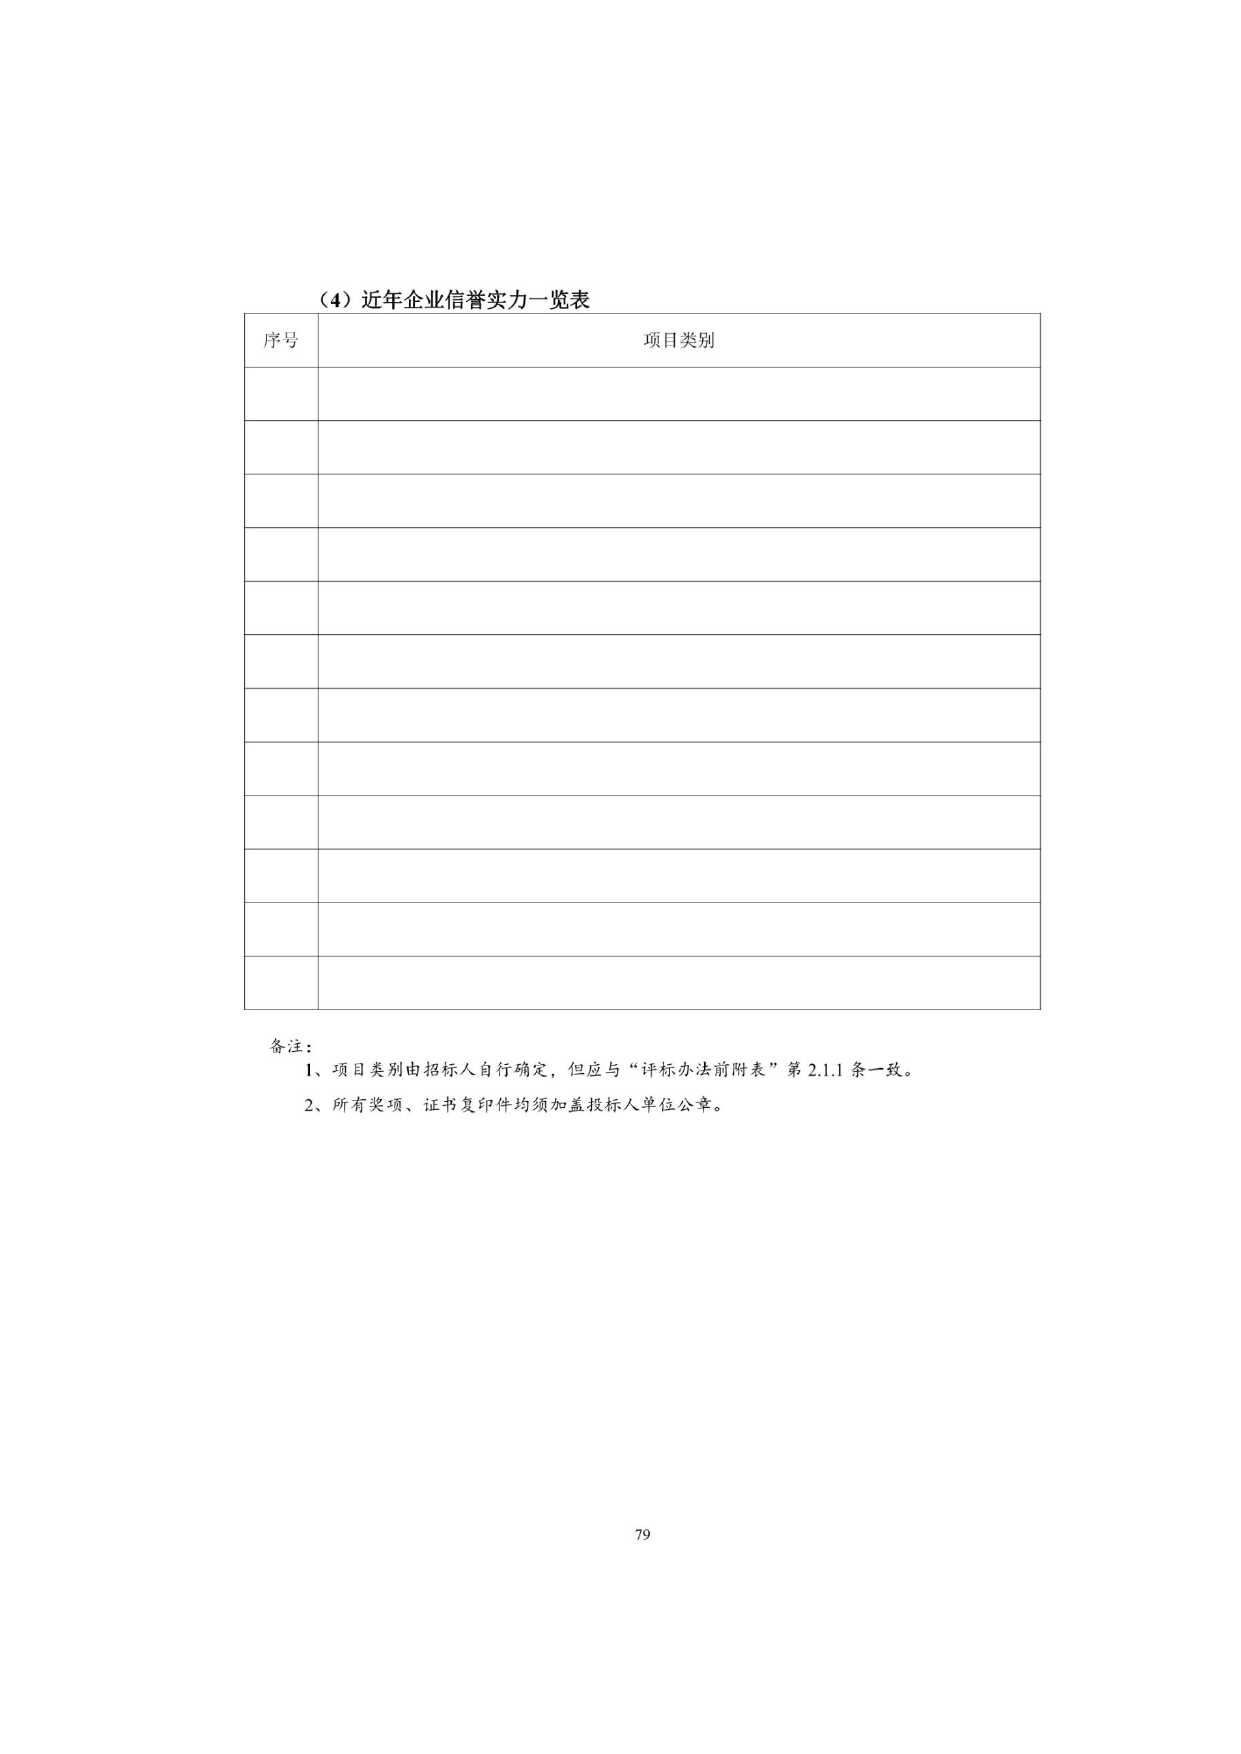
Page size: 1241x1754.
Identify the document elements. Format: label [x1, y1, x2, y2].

picture [112, 162, 1141, 1592]
